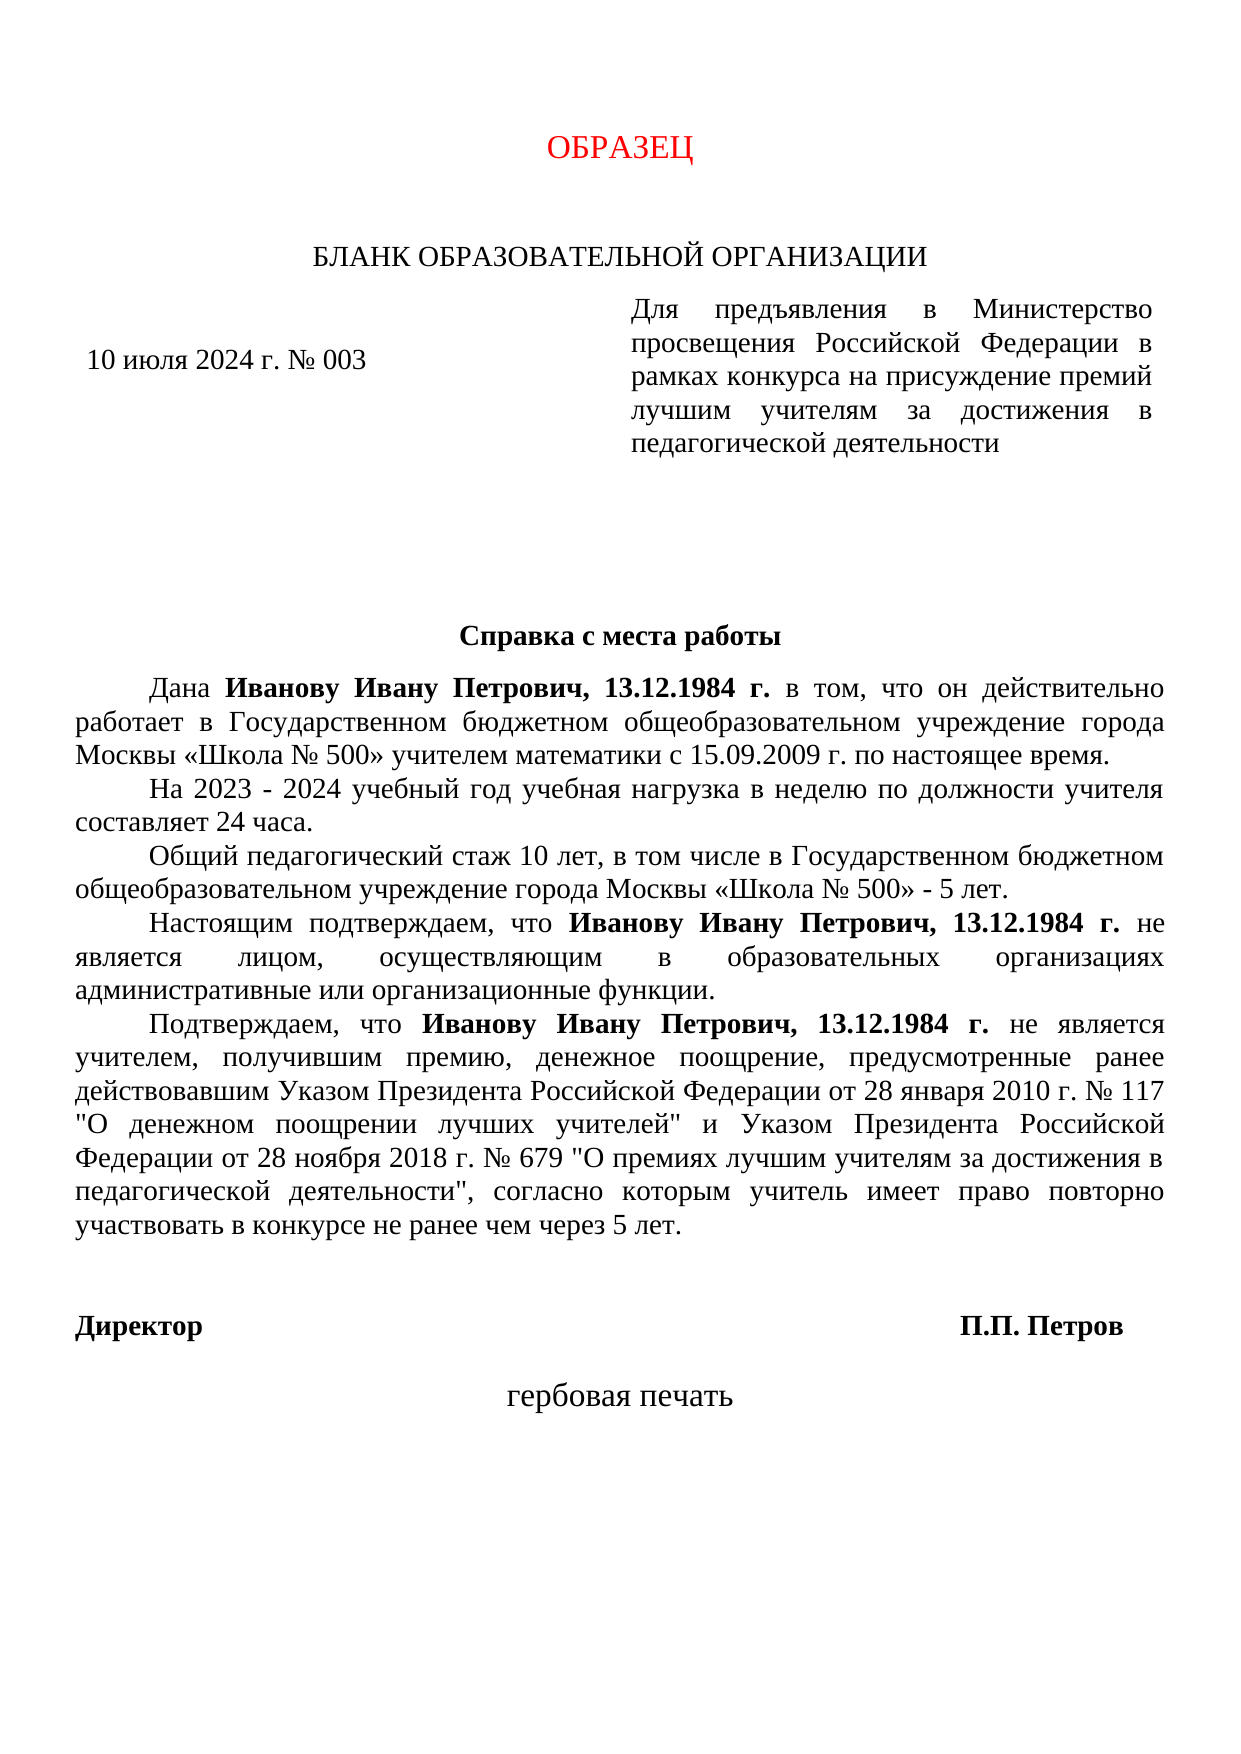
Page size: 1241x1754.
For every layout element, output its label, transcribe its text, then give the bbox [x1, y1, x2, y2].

text БЛАНК ОБРАЗОВАТЕЛЬНОЙ ОРГАНИЗАЦИИ [75, 239, 1165, 272]
text Справка с места работы [75, 618, 1165, 651]
text гербовая печать [75, 1375, 1165, 1413]
text Настоящим подтверждаем, что Иванову Ивану Петрович, 13.12.1984 г. не является лицом, осуществляющим в образовательных организациях административные или организационные функции. [75, 905, 1165, 1006]
text Подтверждаем, что Иванову Ивану Петрович, 13.12.1984 г. не является учителем, получившим премию, денежное поощрение, предусмотренные ранее действовавшим Указом Президента Российской Федерации от 28 января 2010 г. № 117 "О денежном поощрении лучших учителей" и Указом Президента Российской Федерации от 28 ноября 2018 г. № 679 "О премиях лучшим учителям за достижения в педагогической деятельности", согласно которым учитель имеет право повторно участвовать в конкурсе не ранее чем через 5 лет. [75, 1006, 1165, 1241]
table_header 10 июля 2024 г. № 003 [75, 291, 619, 459]
table_header Для предъявления в Министерство просвещения Российской Федерации в рамках конкурса на присуждение премий лучшим учителям за достижения в педагогической деятельности [620, 291, 1164, 459]
text ОБРАЗЕЦ [75, 128, 1165, 166]
text Дана Иванову Ивану Петрович, 13.12.1984 г. в том, что он действительно работает в Государственном бюджетном общеобразовательном учреждение города Москвы «Школа № 500» учителем математики с 15.09.2009 г. по настоящее время. [75, 670, 1165, 771]
text Общий педагогический стаж 10 лет, в том числе в Государственном бюджетном общеобразовательном учреждение города Москвы «Школа № 500» - 5 лет. [75, 838, 1165, 905]
text Директор П.П. Петров [75, 1308, 1165, 1341]
text На 2023 - 2024 учебный год учебная нагрузка в неделю по должности учителя составляет 24 часа. [75, 771, 1165, 838]
